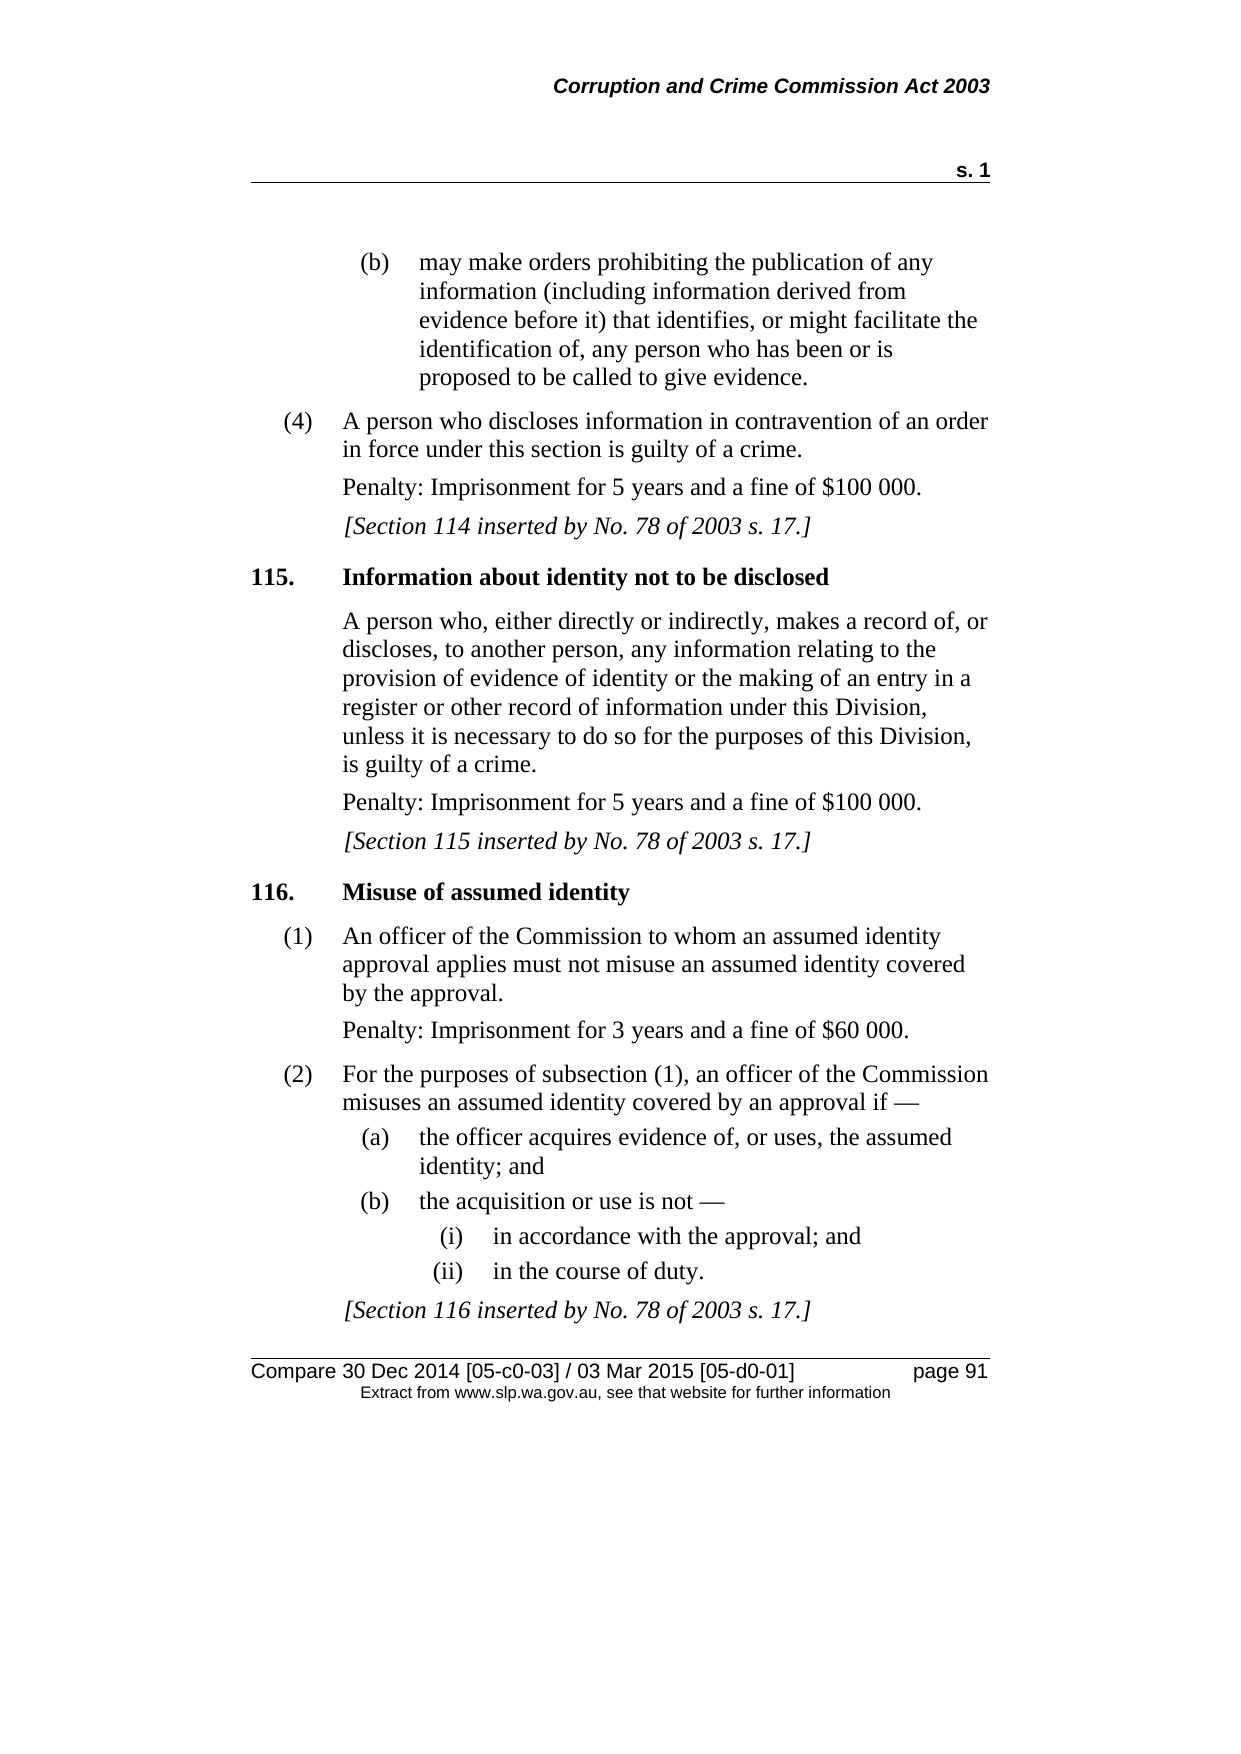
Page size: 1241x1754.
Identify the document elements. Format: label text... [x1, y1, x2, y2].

subtitle 115. Information about identity not to be disclosed [251, 562, 990, 591]
text (b) the acquisition or use is not — [251, 1186, 990, 1215]
subtitle 116. Misuse of assumed identity [251, 877, 990, 906]
text A person who, either directly or indirectly, makes a record of, or discloses, to another person, any information relating to the provision of evidence of identity or the making of an entry in a register or other record of information under this Division, unless it is necessary to do so for the purposes of this Division, is guilty of a crime. [251, 606, 990, 778]
text [Section 114 inserted by No. 78 of 2003 s. 17.] [251, 511, 990, 539]
text [Section 116 inserted by No. 78 of 2003 s. 17.] [251, 1295, 990, 1324]
text (4) A person who discloses information in contravention of an order in force under this section is guilty of a crime. [251, 406, 990, 463]
text [Section 115 inserted by No. 78 of 2003 s. 17.] [251, 826, 990, 854]
text (ii) in the course of duty. [251, 1256, 990, 1285]
text (i) in accordance with the approval; and [251, 1221, 990, 1250]
text Penalty: Imprisonment for 5 years and a fine of $100 000. [251, 787, 990, 815]
text (b) may make orders prohibiting the publication of any information (including information derived from evidence before it) that identifies, or might facilitate the identification of, any person who has been or is proposed to be called to give evidence. [251, 247, 990, 391]
text (1) An officer of the Commission to whom an assumed identity approval applies must not misuse an assumed identity covered by the approval. [251, 921, 990, 1007]
text (a) the officer acquires evidence of, or uses, the assumed identity; and [251, 1122, 990, 1180]
text Penalty: Imprisonment for 5 years and a fine of $100 000. [251, 472, 990, 500]
text (2) For the purposes of subsection (1), an officer of the Commission misuses an assumed identity covered by an approval if — [251, 1059, 990, 1116]
text Penalty: Imprisonment for 3 years and a fine of $60 000. [251, 1015, 990, 1044]
